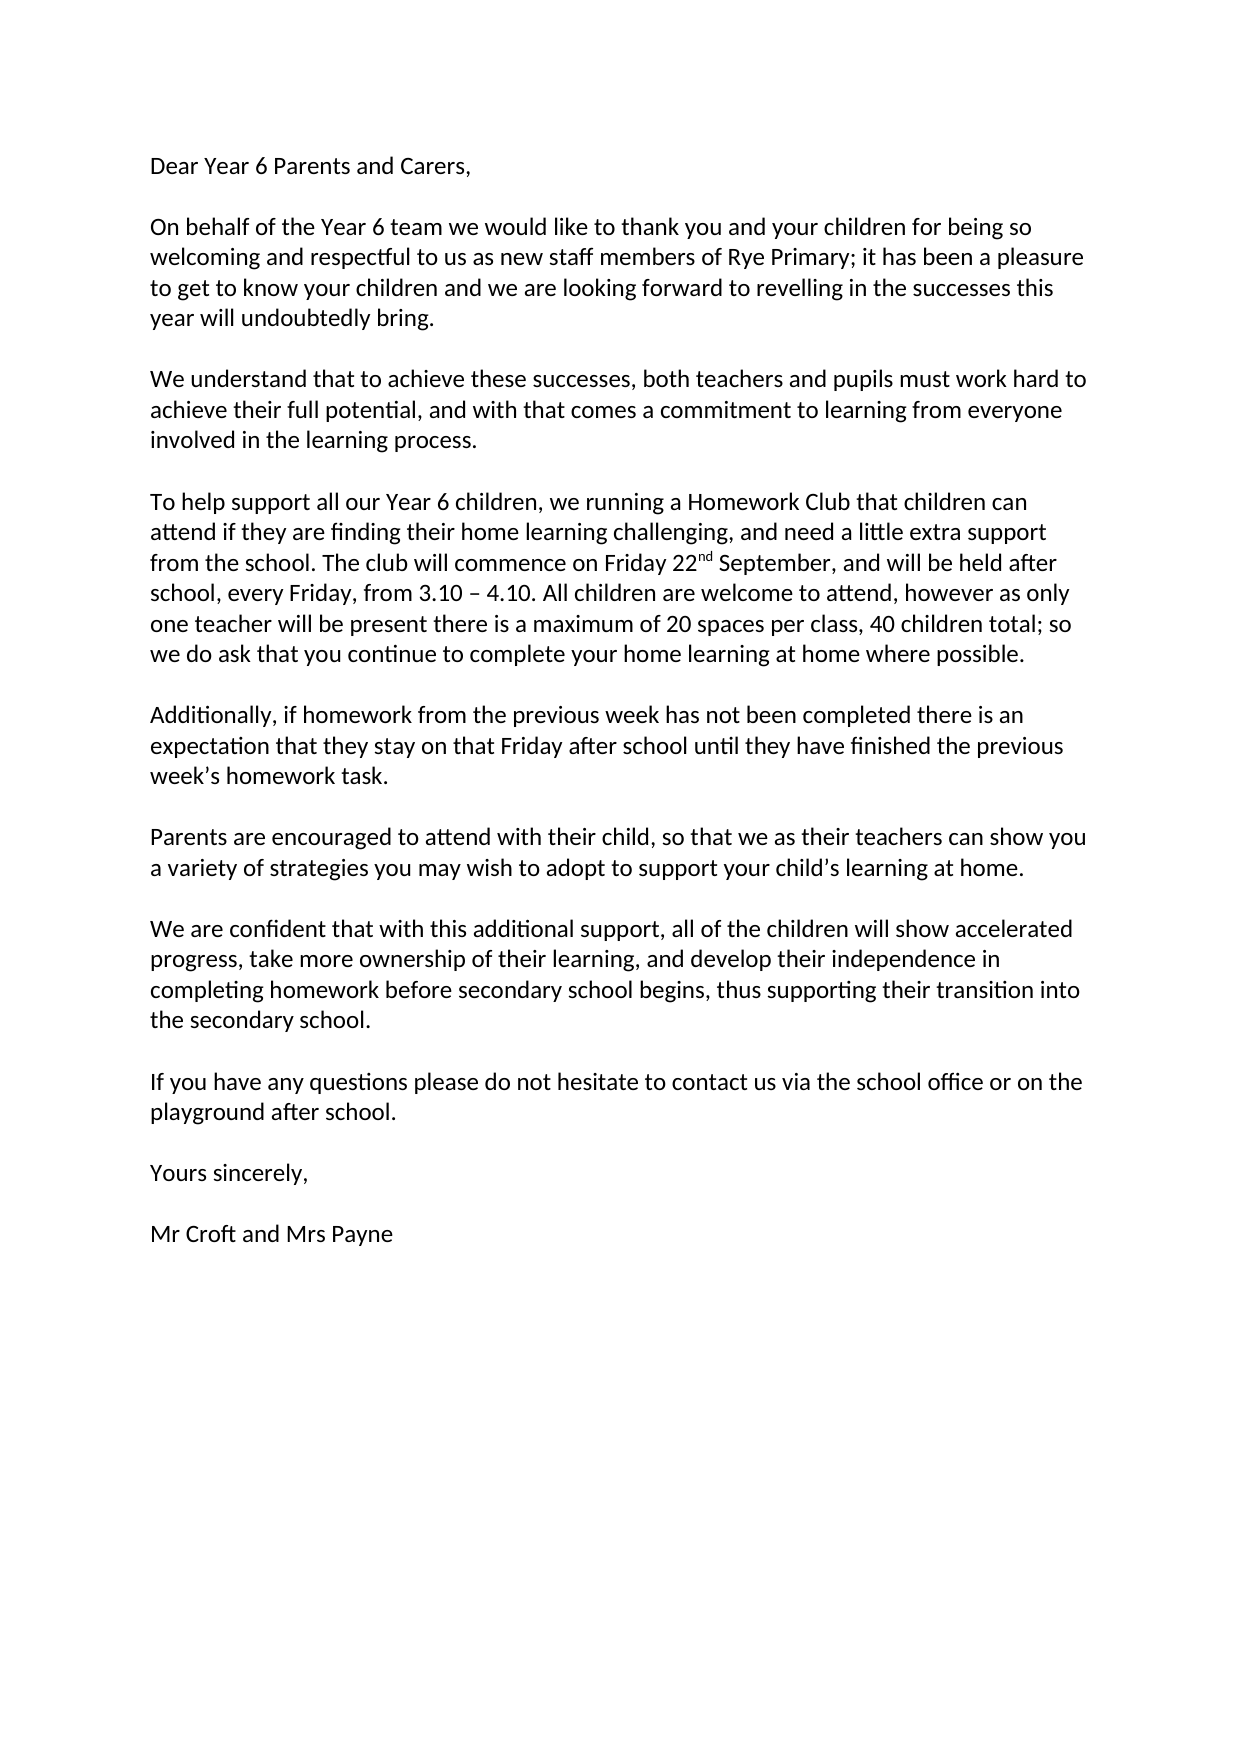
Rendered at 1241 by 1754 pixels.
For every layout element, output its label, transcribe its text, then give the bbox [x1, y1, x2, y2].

text If you have any questions please do not hesitate to contact us via the school office or on the playground after school. [150, 1066, 1090, 1127]
text We understand that to achieve these successes, both teachers and pupils must work hard to achieve their full potential, and with that comes a commitment to learning from everyone involved in the learning process. [150, 364, 1090, 455]
text Mr Croft and Mrs Payne [150, 1218, 1090, 1249]
text We are confident that with this additional support, all of the children will show accelerated progress, take more ownership of their learning, and develop their independence in completing homework before secondary school begins, thus supporting their transition into the secondary school. [150, 913, 1090, 1035]
text To help support all our Year 6 children, we running a Homework Club that children can attend if they are finding their home learning challenging, and need a little extra support from the school. The club will commence on Friday 22nd September, and will be held after school, every Friday, from 3.10 – 4.10. All children are welcome to attend, however as only one teacher will be present there is a maximum of 20 spaces per class, 40 children total; so we do ask that you continue to complete your home learning at home where possible. [150, 486, 1090, 669]
text On behalf of the Year 6 team we would like to thank you and your children for being so welcoming and respectful to us as new staff members of Rye Primary; it has been a pleasure to get to know your children and we are looking forward to revelling in the successes this year will undoubtedly bring. [150, 211, 1090, 333]
text Dear Year 6 Parents and Carers, [150, 150, 1090, 181]
text Yours sincerely, [150, 1157, 1090, 1188]
text Parents are encouraged to attend with their child, so that we as their teachers can show you a variety of strategies you may wish to adopt to support your child’s learning at home. [150, 821, 1090, 882]
text Additionally, if homework from the previous week has not been completed there is an expectation that they stay on that Friday after school until they have finished the previous week’s homework task. [150, 699, 1090, 791]
